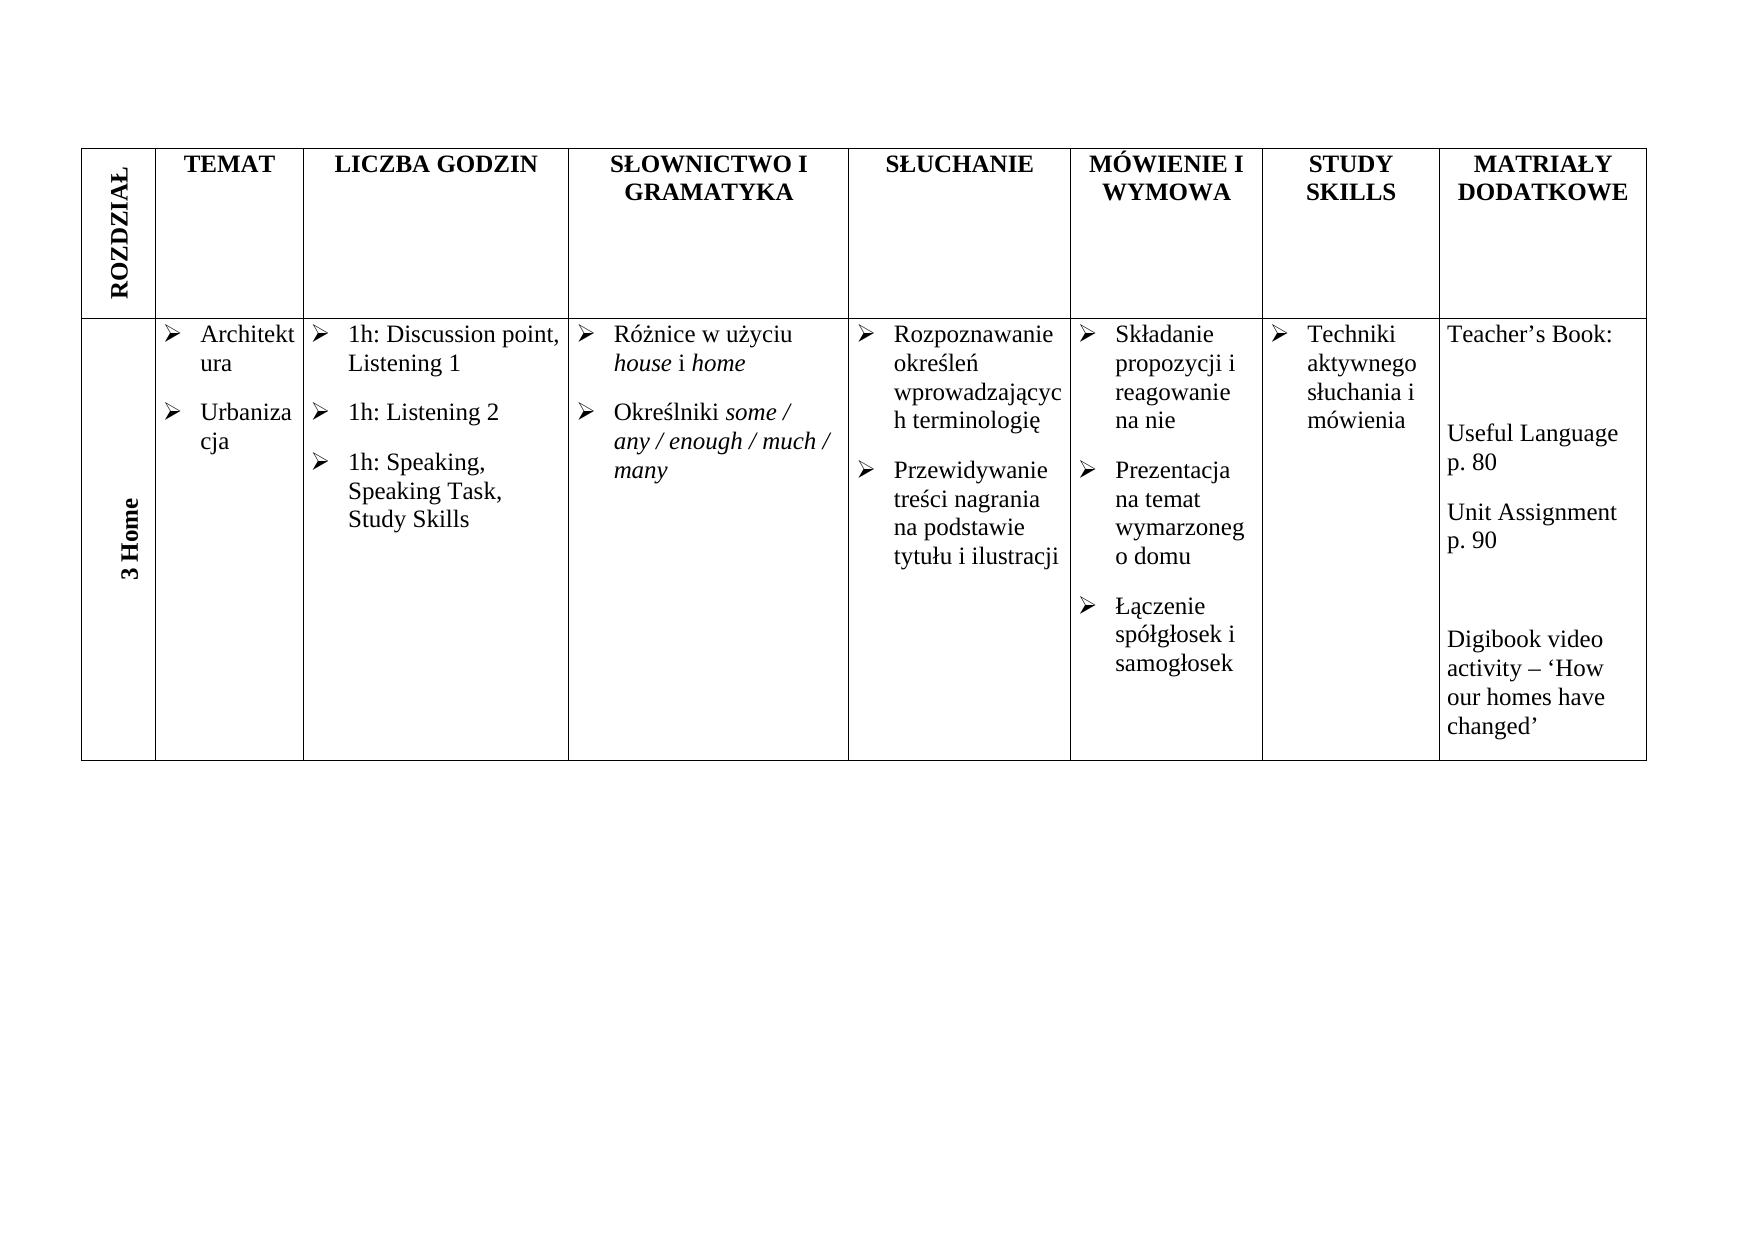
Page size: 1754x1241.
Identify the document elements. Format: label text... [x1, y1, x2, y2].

table_cell 1h: Discussion point, Listening 1 1h: Listening 2 1h: Speaking, Speaking Task, Study Skills [304, 319, 568, 760]
table_cell Rozpoznawanie określeń wprowadzających terminologię Przewidywanie treści nagrania na podstawie tytułu i ilustracji [849, 319, 1070, 760]
table_header MÓWIENIE I WYMOWA [1071, 149, 1262, 318]
table_header SŁUCHANIE [849, 149, 1070, 318]
table_cell Różnice w użyciu house i home Określniki some / any / enough / much / many [569, 319, 848, 760]
table_cell Teacher’s Book: Useful Language p. 80 Unit Assignment p. 90 Digibook video activity – ‘How our homes have changed’ [1440, 319, 1646, 760]
table_cell Techniki aktywnego słuchania i mówienia [1263, 319, 1439, 760]
table_cell Składanie propozycji i reagowanie na nie Prezentacja na temat wymarzonego domu Łączenie spółgłosek i samogłosek [1071, 319, 1262, 760]
table_cell Architektura Urbanizacja [156, 319, 303, 760]
table_header MATRIAŁY DODATKOWE [1440, 149, 1646, 318]
table_header STUDY SKILLS [1263, 149, 1439, 318]
table_cell 3 Home [82, 319, 155, 760]
table_header TEMAT [156, 149, 303, 318]
table_header ROZDZIAŁ [82, 149, 155, 318]
table_header LICZBA GODZIN [304, 149, 568, 318]
table_header SŁOWNICTWO I GRAMATYKA [569, 149, 848, 318]
